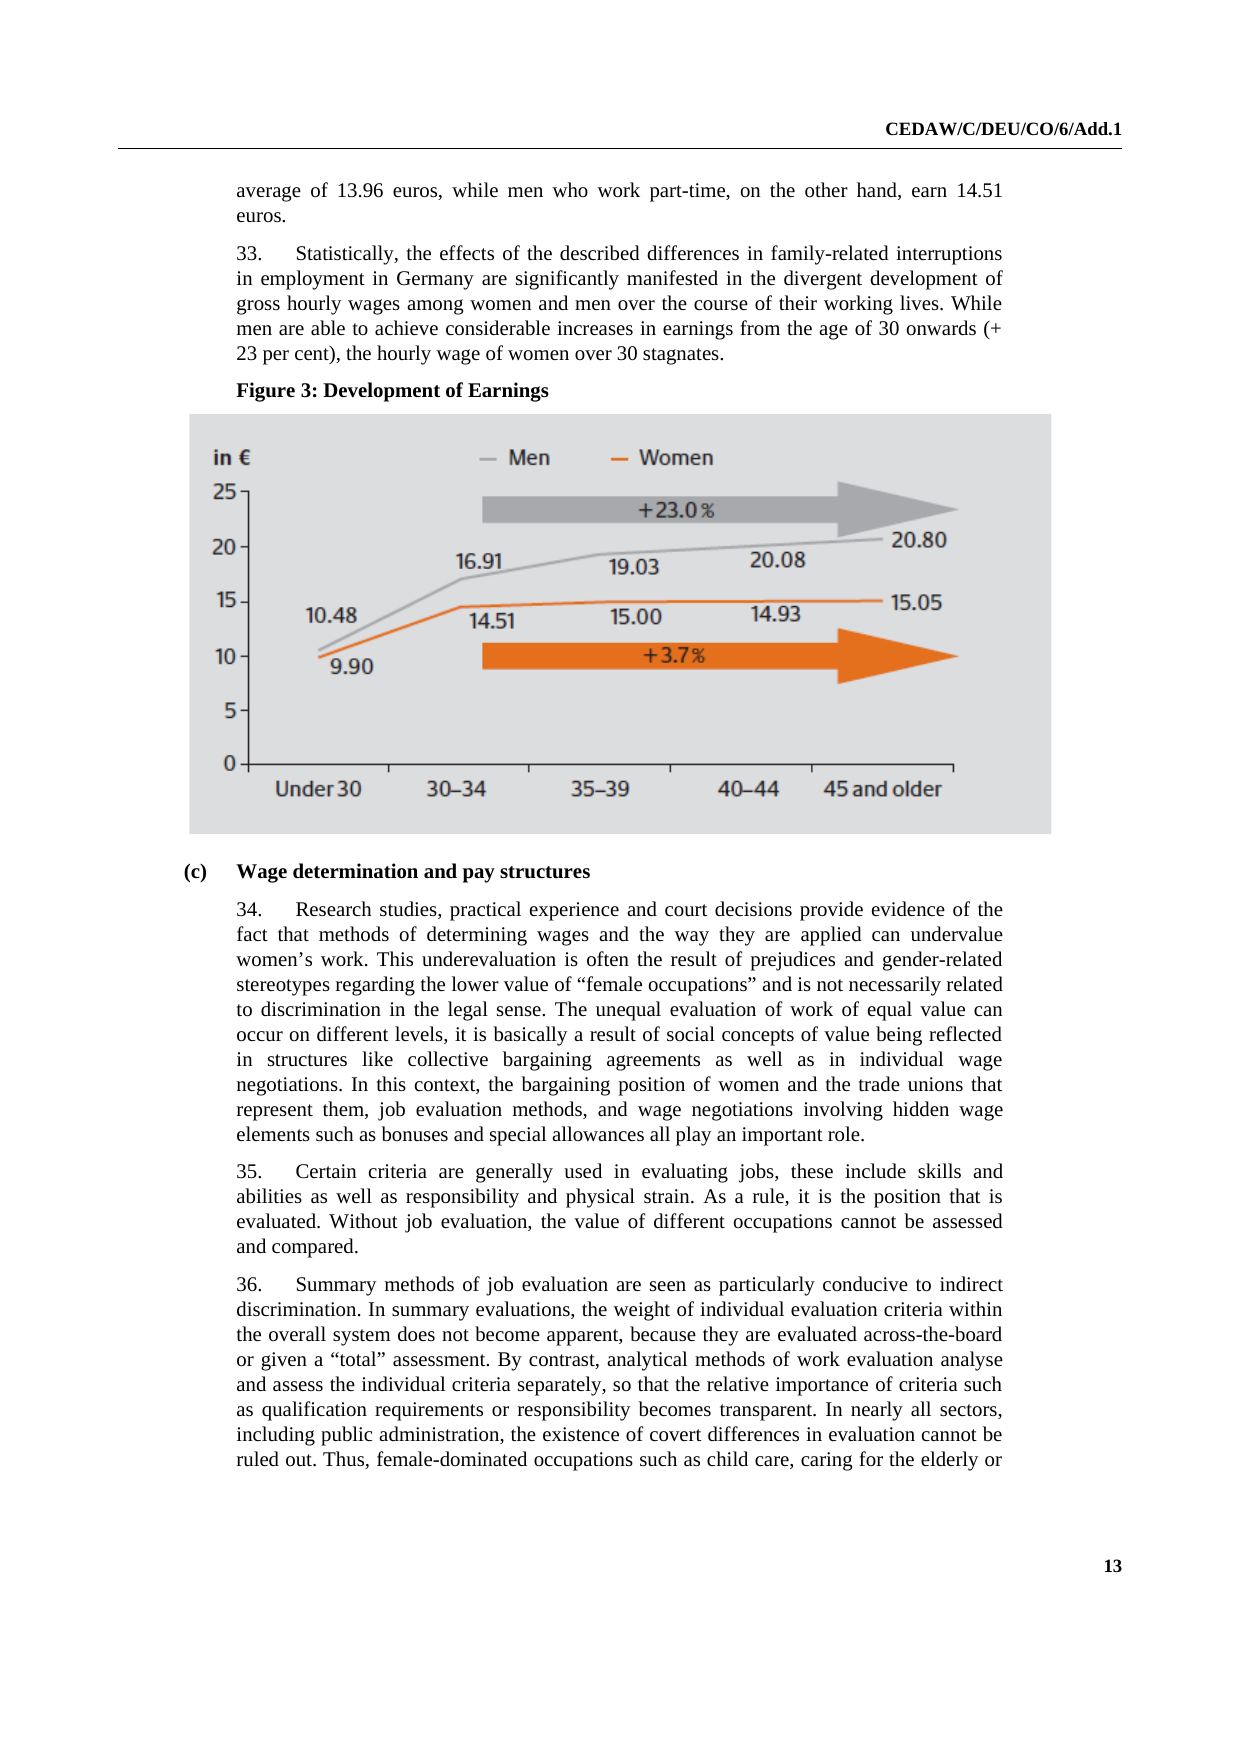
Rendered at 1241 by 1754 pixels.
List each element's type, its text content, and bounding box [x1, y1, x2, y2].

text 33. Statistically, the effects of the described differences in family-related interruptions in employment in are significantly manifested in the divergent development of gross hourly wages among women and men over the course of their working lives. While men are able to achieve considerable increases in earnings from the age of 30 onwards (+ 23 per cent), the hourly wage of women over 30 stagnates. [236, 240, 1004, 365]
text 34. Research studies, practical experience and court decisions provide evidence of the fact that methods of determining wages and the way they are applied can undervalue women’s work. This underevaluation is often the result of prejudices and gender-related stereotypes regarding the lower value of “female occupations” and is not necessarily related to discrimination in the legal sense. The unequal evaluation of work of equal value can occur on different levels, it is basically a result of social concepts of value being reflected in structures like collective bargaining agreements as well as in individual wage negotiations. In this context, the bargaining position of women and the trade unions that represent them, job evaluation methods, and wage negotiations involving hidden wage elements such as bonuses and special allowances all play an important role. [236, 896, 1004, 1146]
text Figure 3: Development of Earnings [236, 377, 1004, 402]
text (c) Wage determination and pay structures [118, 858, 1004, 883]
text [236, 1271, 1004, 1471]
text 35. Certain criteria are generally used in evaluating jobs, these include skills and abilities as well as responsibility and physical strain. As a rule, it is the position that is evaluated. Without job evaluation, the value of different occupations cannot be assessed and compared. [236, 1158, 1004, 1258]
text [236, 177, 1004, 227]
